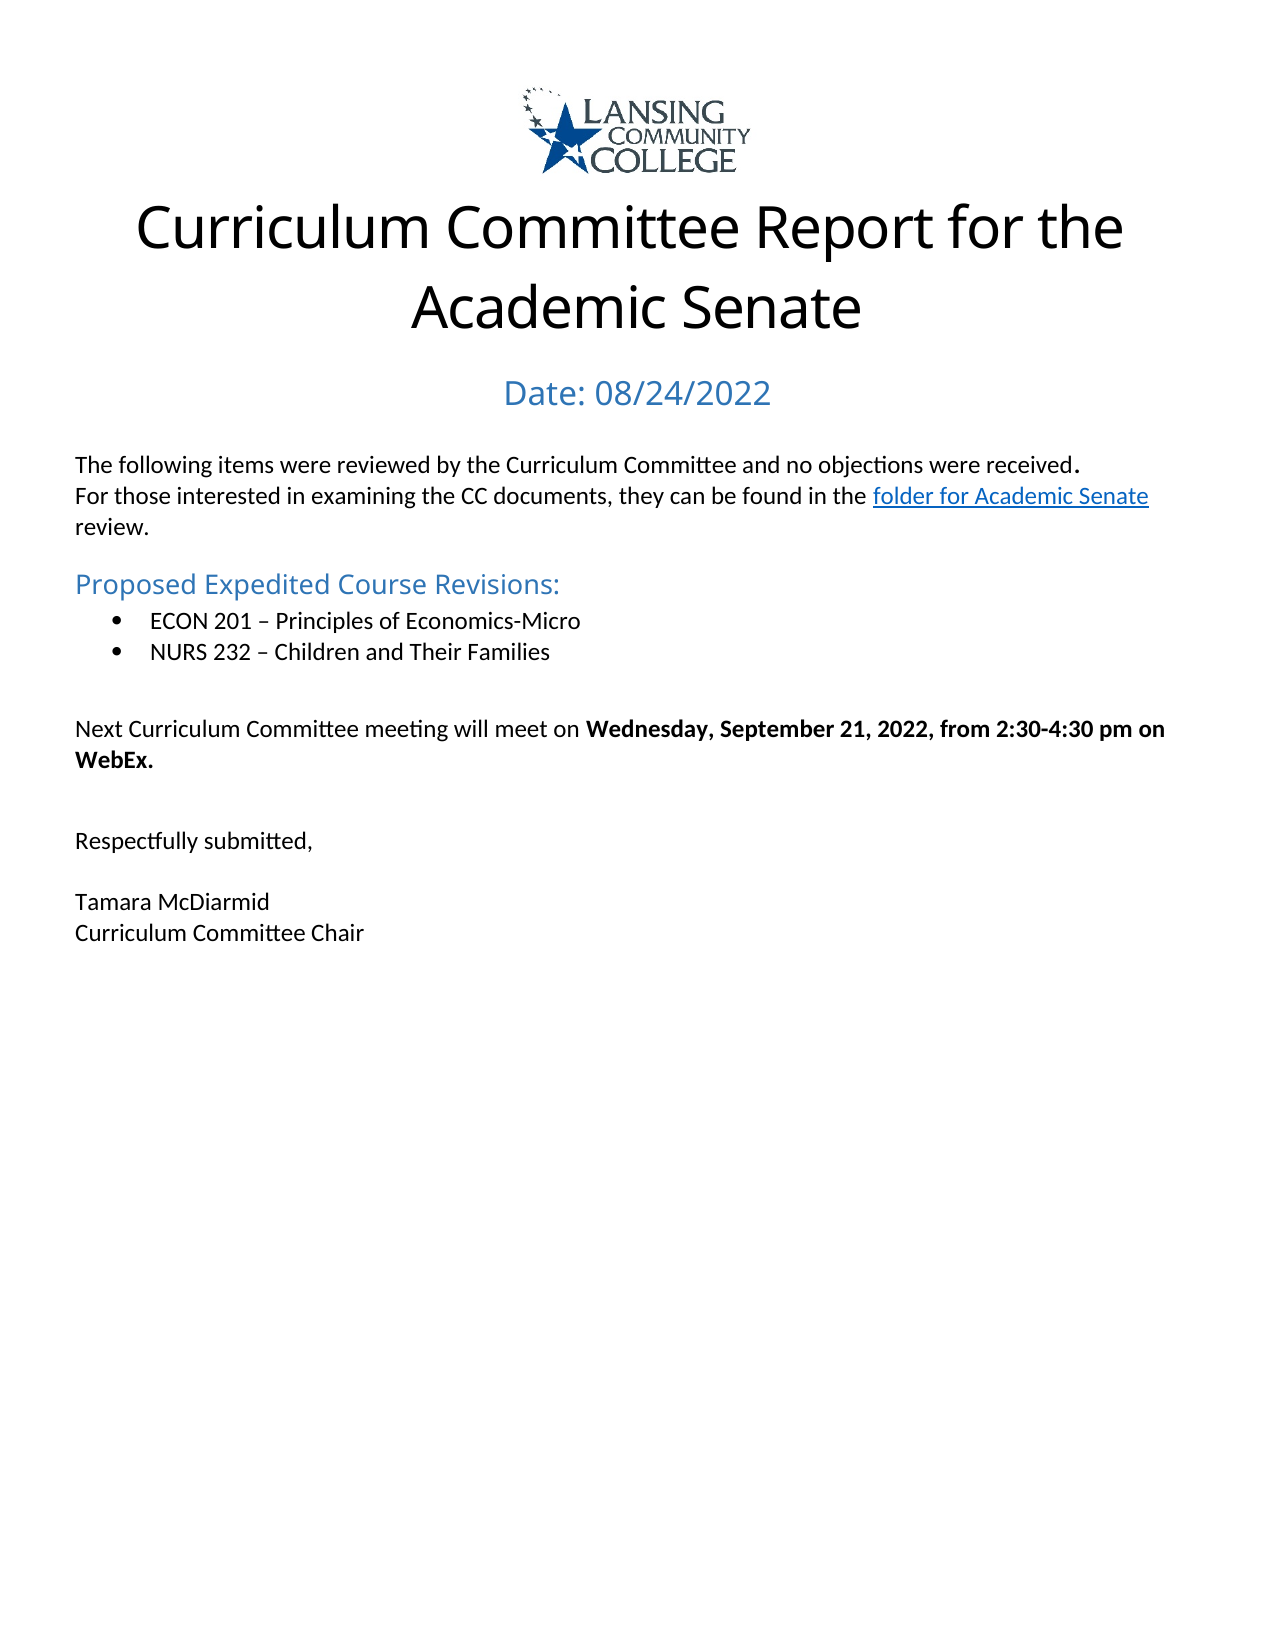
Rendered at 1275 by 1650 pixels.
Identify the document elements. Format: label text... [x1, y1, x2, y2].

text The following items were reviewed by the Curriculum Committee and no objections were received. [75, 450, 1200, 480]
text For those interested in examining the CC documents, they can be found in the folder for Academic Senate review. [75, 480, 1200, 541]
subtitle Date: 08/24/2022 [75, 370, 1200, 416]
text Next Curriculum Committee meeting will meet on Wednesday, September 21, 2022, from 2:30-4:30 pm on WebEx. [75, 713, 1200, 774]
picture [507, 75, 768, 187]
list ECON 201 – Principles of Economics-Micro [112, 606, 1200, 636]
list NURS 232 – Children and Their Families [112, 636, 1200, 667]
title Curriculum Committee Report for the Academic Senate [75, 186, 1200, 345]
text Tamara McDiarmid [75, 886, 1200, 917]
text Respectfully submitted, [75, 825, 1200, 856]
subtitle Proposed Expedited Course Revisions: [75, 566, 1200, 603]
text Curriculum Committee Chair [75, 917, 1200, 947]
